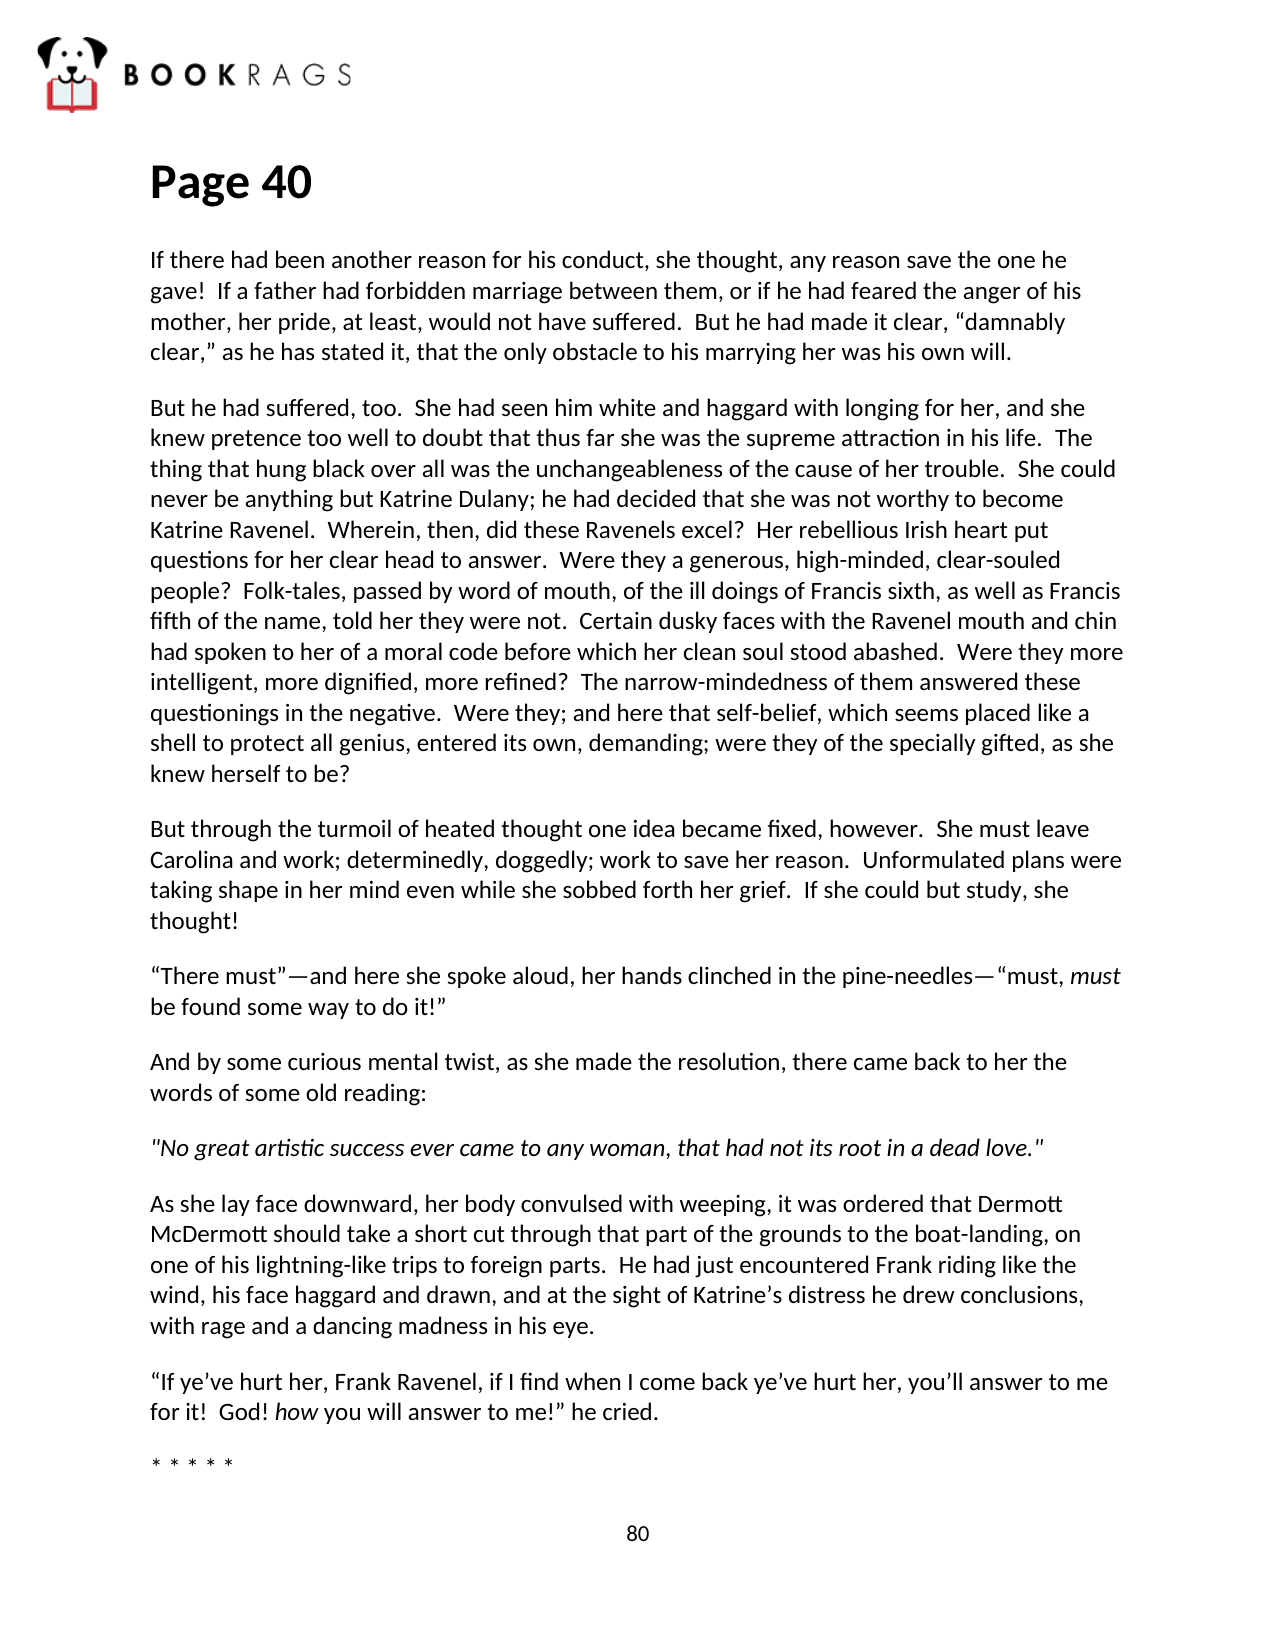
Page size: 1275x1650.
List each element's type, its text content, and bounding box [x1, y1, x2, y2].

text As she lay face downward, her body convulsed with weeping, it was ordered that Dermott McDermott should take a short cut through that part of the grounds to the boat-landing, on one of his lightning-like trips to foreign parts. He had just encountered Frank riding like the wind, his face haggard and drawn, and at the sight of Katrine’s distress he drew conclusions, with rage and a dancing madness in his eye. [150, 1188, 1125, 1341]
text If there had been another reason for his conduct, she thought, any reason save the one he gave! If a father had forbidden marriage between them, or if he had feared the anger of his mother, her pride, at least, would not have suffered. But he had made it clear, “damnably clear,” as he has stated it, that the only obstacle to his marrying her was his own will. [150, 244, 1125, 367]
text But through the turmoil of heated thought one idea became fixed, however. She must leave Carolina and work; determinedly, doggedly; work to save her reason. Unformulated plans were taking shape in her mind even while she sobbed forth her grief. If she could but study, she thought! [150, 813, 1125, 936]
text “If ye’ve hurt her, Frank Ravenel, if I find when I come back ye’ve hurt her, you’ll answer to me for it! God! how you will answer to me!” he cried. [150, 1366, 1125, 1427]
text And by some curious mental twist, as she made the resolution, there came back to her the words of some old reading: [150, 1047, 1125, 1108]
text "No great artistic success ever came to any woman, that had not its root in a dead love." [150, 1133, 1125, 1163]
text But he had suffered, too. She had seen him white and haggard with longing for her, and she knew pretence too well to doubt that thus far she was the supreme attraction in his life. The thing that hung black over all was the unchangeableness of the cause of her trouble. She could never be anything but Katrine Dulany; he had decided that she was not worthy to become Katrine Ravenel. Wherein, then, did these Ravenels excel? Her rebellious Irish heart put questions for her clear head to answer. Were they a generous, high-minded, clear-souled people? Folk-tales, passed by word of mouth, of the ill doings of Francis sixth, as well as Francis fifth of the name, told her they were not. Certain dusky faces with the Ravenel mouth and chin had spoken to her of a moral code before which her clean soul stood abashed. Were they more intelligent, more dignified, more refined? The narrow-mindedness of them answered these questionings in the negative. Were they; and here that self-belief, which seems placed like a shell to protect all genius, entered its own, demanding; were they of the specially gifted, as she knew herself to be? [150, 392, 1125, 788]
text “There must”—­and here she spoke aloud, her hands clinched in the pine-needles—­“must, must be found some way to do it!” [150, 961, 1125, 1022]
text * * * * * [150, 1452, 1125, 1482]
picture [37, 37, 351, 113]
text Page 40 [150, 150, 1125, 211]
